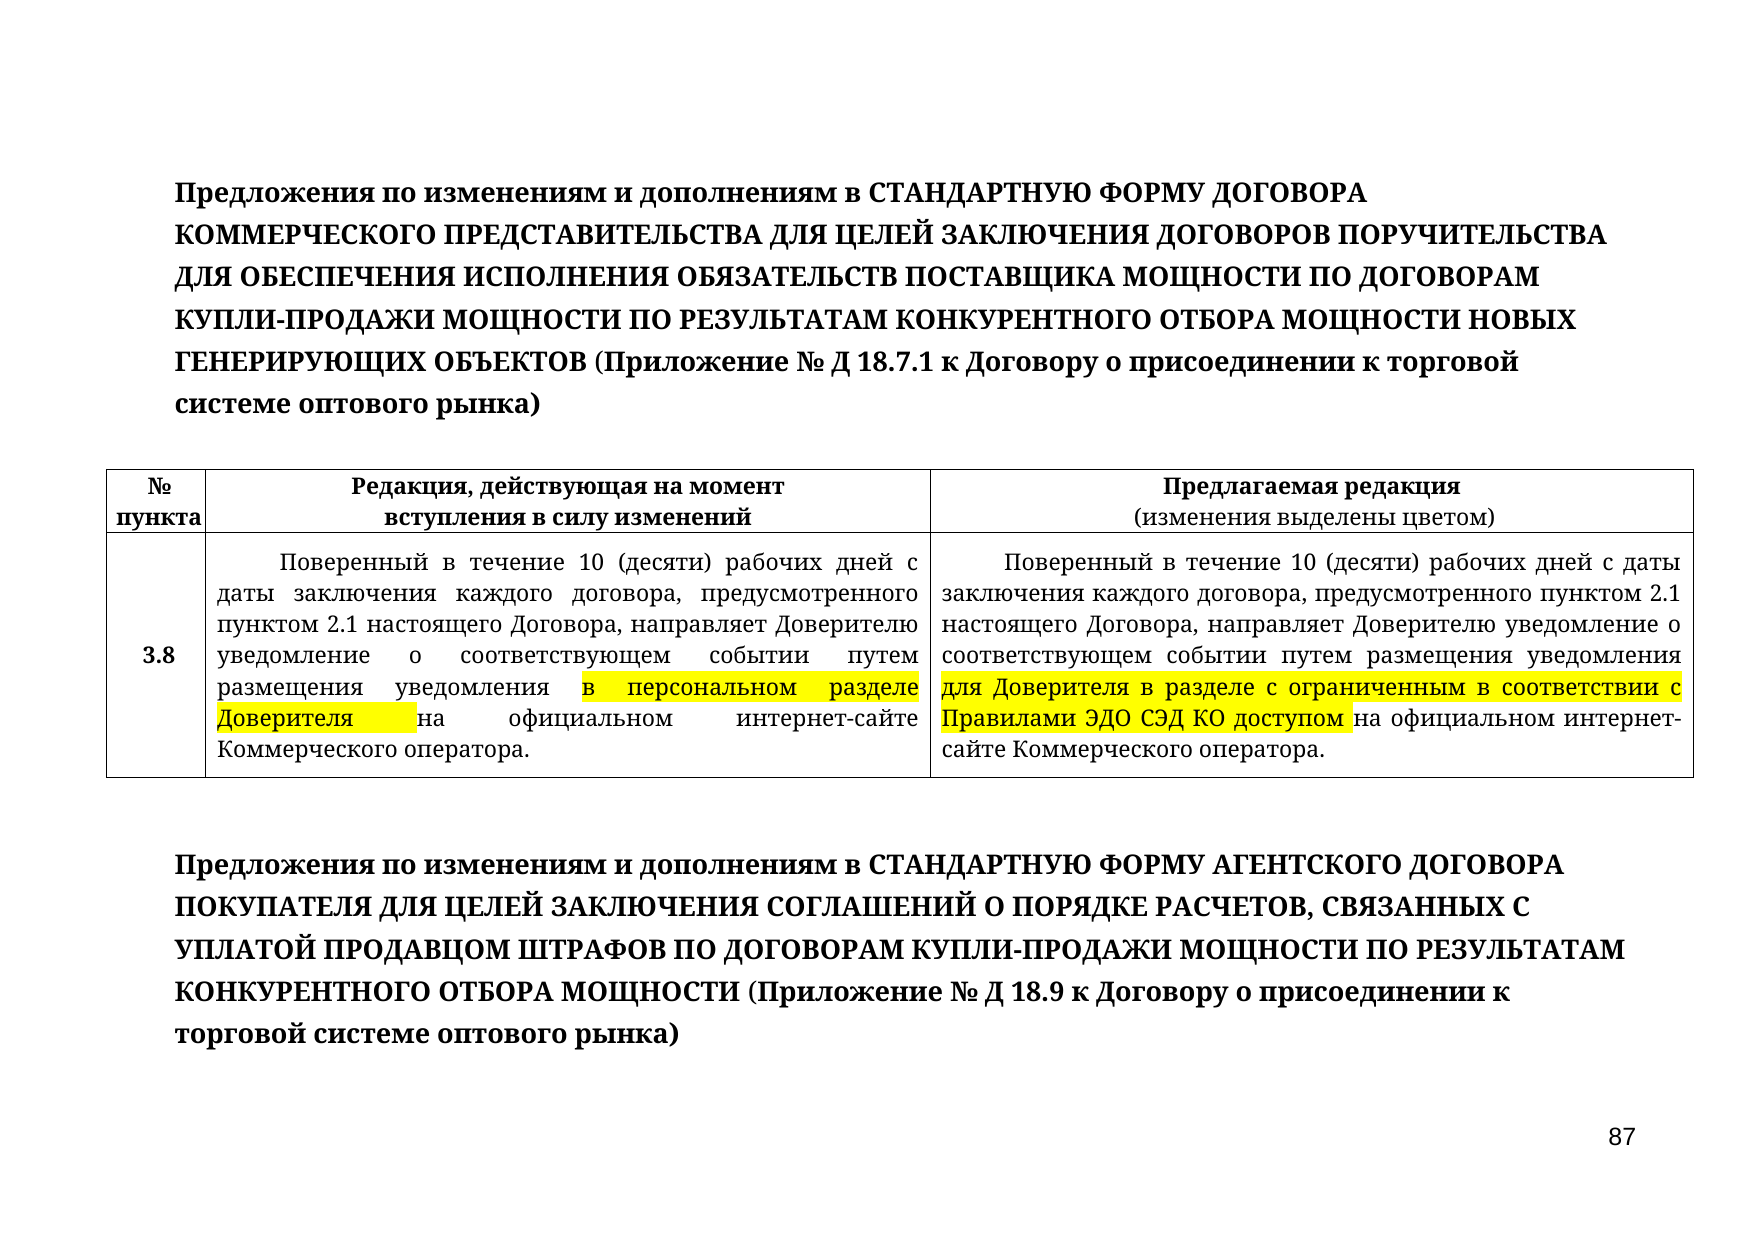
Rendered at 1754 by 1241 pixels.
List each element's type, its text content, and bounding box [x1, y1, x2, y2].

table_cell Поверенный в течение 10 (десяти) рабочих дней с даты заключения каждого договора, предусмотренного пунктом 2.1 настоящего Договора, направляет Доверителю уведомление о соответствующем событии путем размещения уведомления для Доверителя в разделе с ограниченным в соответствии с Правилами ЭДО СЭД КО доступом на официальном интернет-сайте Коммерческого оператора. [931, 533, 1693, 777]
table_header Редакция, действующая на момент вступления в силу изменений [206, 470, 930, 532]
table_header № пункта [107, 470, 205, 532]
table_cell Поверенный в течение 10 (десяти) рабочих дней с даты заключения каждого договора, предусмотренного пунктом 2.1 настоящего Договора, направляет Доверителю уведомление о соответствующем событии путем размещения уведомления в персональном разделе Доверителя на официальном интернет-сайте Коммерческого оператора. [206, 533, 930, 777]
text Предложения по изменениям и дополнениям в СТАНДАРТНУЮ ФОРМУ АГЕНТСКОГО ДОГОВОРА ПОКУПАТЕЛЯ ДЛЯ ЦЕЛЕЙ ЗАКЛЮЧЕНИЯ СОГЛАШЕНИЙ О ПОРЯДКЕ РАСЧЕТОВ, СВЯЗАННЫХ С УПЛАТОЙ ПРОДАВЦОМ ШТРАФОВ ПО ДОГОВОРАМ КУПЛИ-ПРОДАЖИ МОЩНОСТИ ПО РЕЗУЛЬТАТАМ КОНКУРЕНТНОГО ОТБОРА МОЩНОСТИ (Приложение № Д 18.9 к Договору о присоединении к торговой системе оптового рынка) [174, 845, 1636, 1052]
table_cell 3.8 [107, 533, 205, 777]
text Предложения по изменениям и дополнениям в СТАНДАРТНУЮ ФОРМУ ДОГОВОРА КОММЕРЧЕСКОГО ПРЕДСТАВИТЕЛЬСТВА ДЛЯ ЦЕЛЕЙ ЗАКЛЮЧЕНИЯ ДОГОВОРОВ ПОРУЧИТЕЛЬСТВА ДЛЯ ОБЕСПЕЧЕНИЯ ИСПОЛНЕНИЯ ОБЯЗАТЕЛЬСТВ ПОСТАВЩИКА МОЩНОСТИ ПО ДОГОВОРАМ КУПЛИ-ПРОДАЖИ МОЩНОСТИ ПО РЕЗУЛЬТАТАМ КОНКУРЕНТНОГО ОТБОРА МОЩНОСТИ НОВЫХ ГЕНЕРИРУЮЩИХ ОБЪЕКТОВ (Приложение № Д 18.7.1 к Договору о присоединении к торговой системе оптового рынка) [174, 173, 1636, 422]
table_header Предлагаемая редакция (изменения выделены цветом) [931, 470, 1693, 532]
